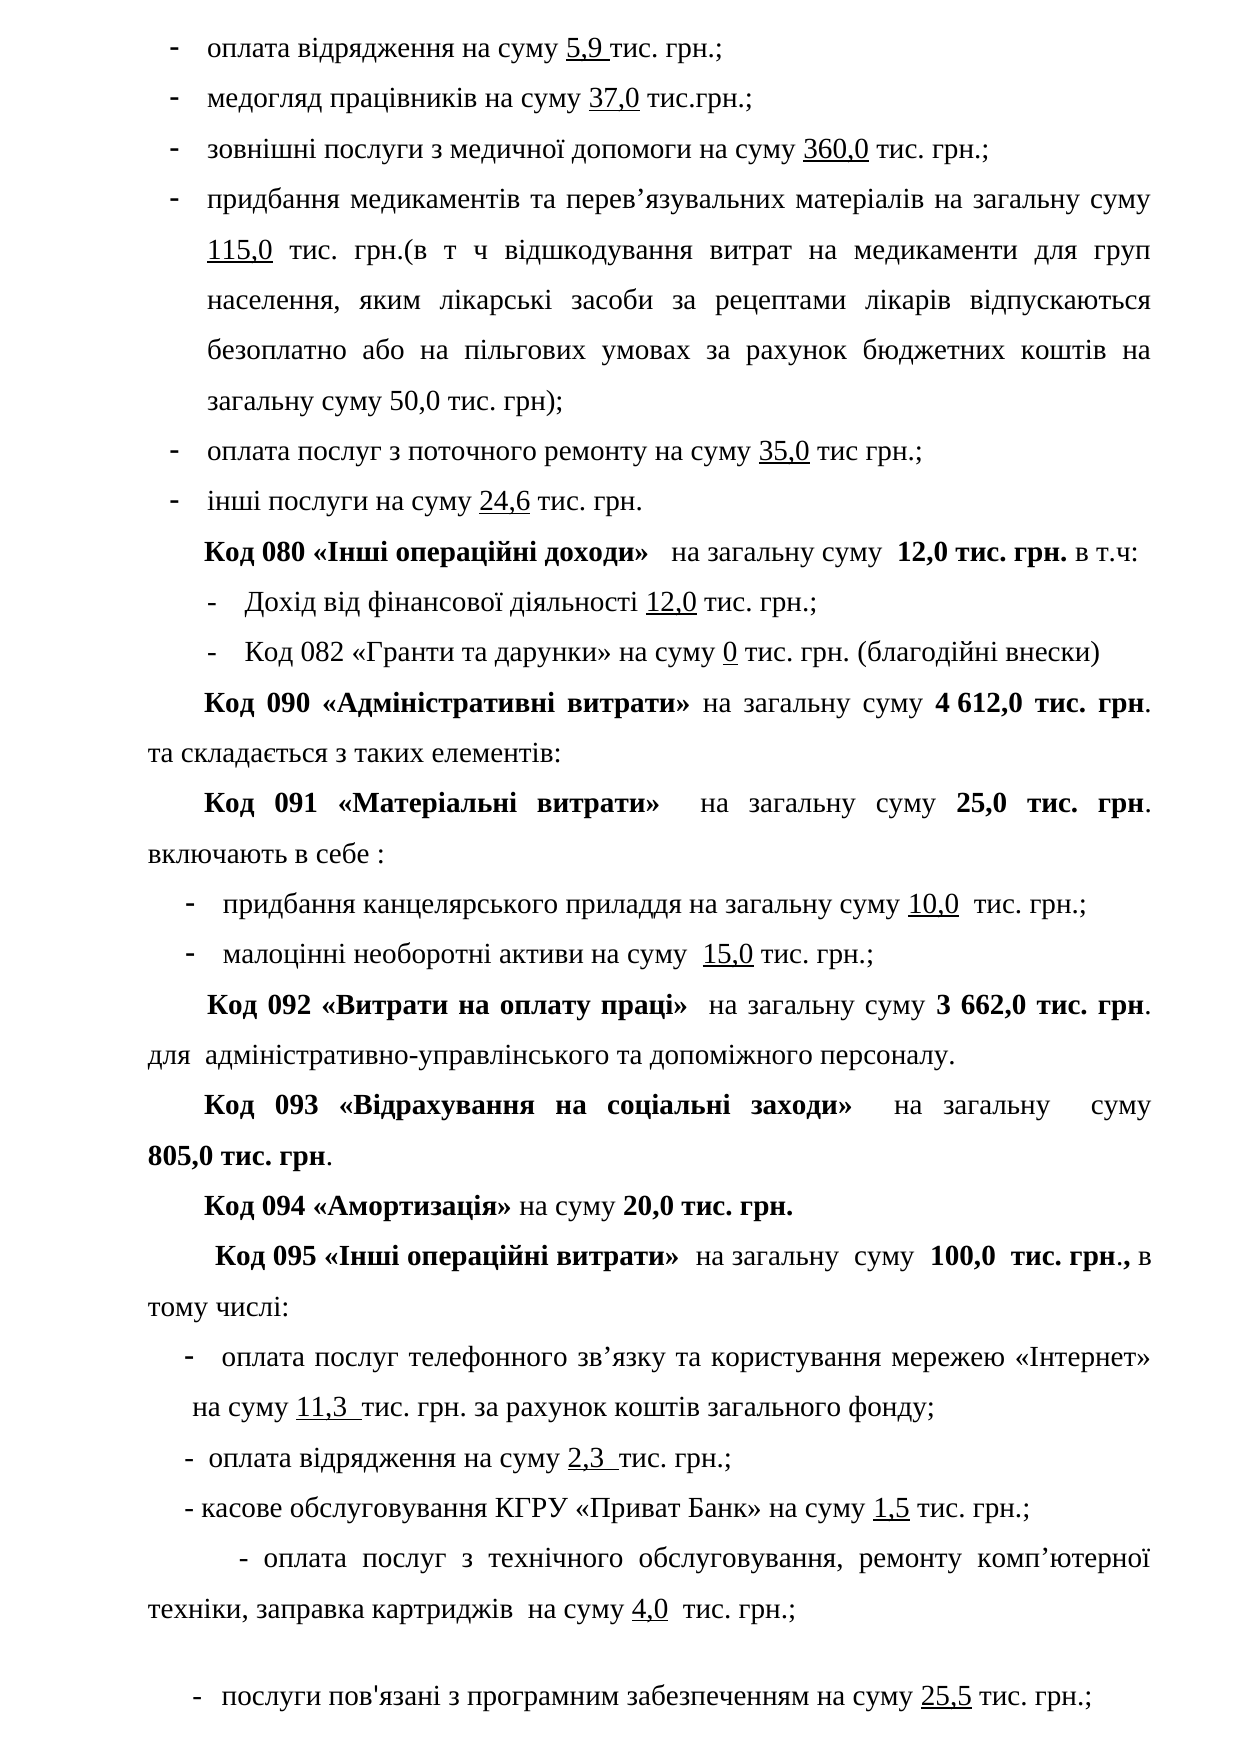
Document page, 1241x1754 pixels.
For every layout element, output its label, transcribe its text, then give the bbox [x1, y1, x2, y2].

list послуги пов'язані з програмним забезпеченням на суму 25,5 тис. грн.; [148, 1677, 1152, 1713]
list медогляд працівників на суму 37,0 тис.грн.; [169, 81, 1152, 114]
list оплата послуг з поточного ремонту на суму 35,0 тис грн.; [169, 433, 1152, 467]
text Код 091 «Матеріальні витрати» на загальну суму 25,0 тис. грн. включають в себе : [148, 785, 1152, 869]
text Код 092 «Витрати на оплату праці» на загальну суму 3 662,0 тис. грн. для адміністративно-управлінського та допоміжного персоналу. [148, 987, 1152, 1071]
text - касове обслуговування КГРУ «Приват Банк» на суму 1,5 тис. грн.; [148, 1490, 1152, 1524]
text Код 095 «Інші операційні витрати» на загальну суму 100,0 тис. грн., в тому числі: [148, 1238, 1152, 1322]
text - оплата послуг з технічного обслуговування, ремонту комп’ютерної техніки, заправка картриджів на суму 4,0 тис. грн.; [148, 1540, 1152, 1624]
list оплата послуг телефонного зв’язку та користування мережею «Інтернет» на суму 11,3 тис. грн. за рахунок коштів загального фонду; [184, 1339, 1152, 1423]
list придбання медикаментів та перев’язувальних матеріалів на загальну суму 115,0 тис. грн.(в т ч відшкодування витрат на медикаменти для груп населення, яким лікарські засоби за рецептами лікарів відпускаються безоплатно або на пільгових умовах за рахунок бюджетних коштів на загальну суму 50,0 тис. грн); [169, 181, 1152, 416]
text Код 093 «Відрахування на соціальні заходи» на загальну суму 805,0 тис. грн. [148, 1087, 1152, 1171]
list інші послуги на суму 24,6 тис. грн. [169, 483, 1152, 517]
list малоцінні необоротні активи на суму 15,0 тис. грн.; [185, 936, 1152, 970]
text Код 080 «Інші операційні доходи» на загальну суму 12,0 тис. грн. в т.ч: [204, 534, 1152, 567]
text Код 090 «Адміністративні витрати» на загальну суму 4 612,0 тис. грн. та складається з таких елементів: [148, 685, 1152, 769]
list Дохід від фінансової діяльності 12,0 тис. грн.; [207, 584, 1152, 618]
text - оплата відрядження на суму 2,3 тис. грн.; [184, 1440, 1152, 1473]
list зовнішні послуги з медичної допомоги на суму 360,0 тис. грн.; [169, 131, 1152, 164]
list придбання канцелярського приладдя на загальну суму 10,0 тис. грн.; [185, 886, 1152, 920]
list Код 082 «Гранти та дарунки» на суму 0 тис. грн. (благодійні внески) [207, 634, 1152, 668]
list оплата відрядження на суму 5,9 тис. грн.; [169, 30, 1152, 64]
text Код 094 «Амортизація» на суму 20,0 тис. грн. [148, 1188, 1152, 1222]
